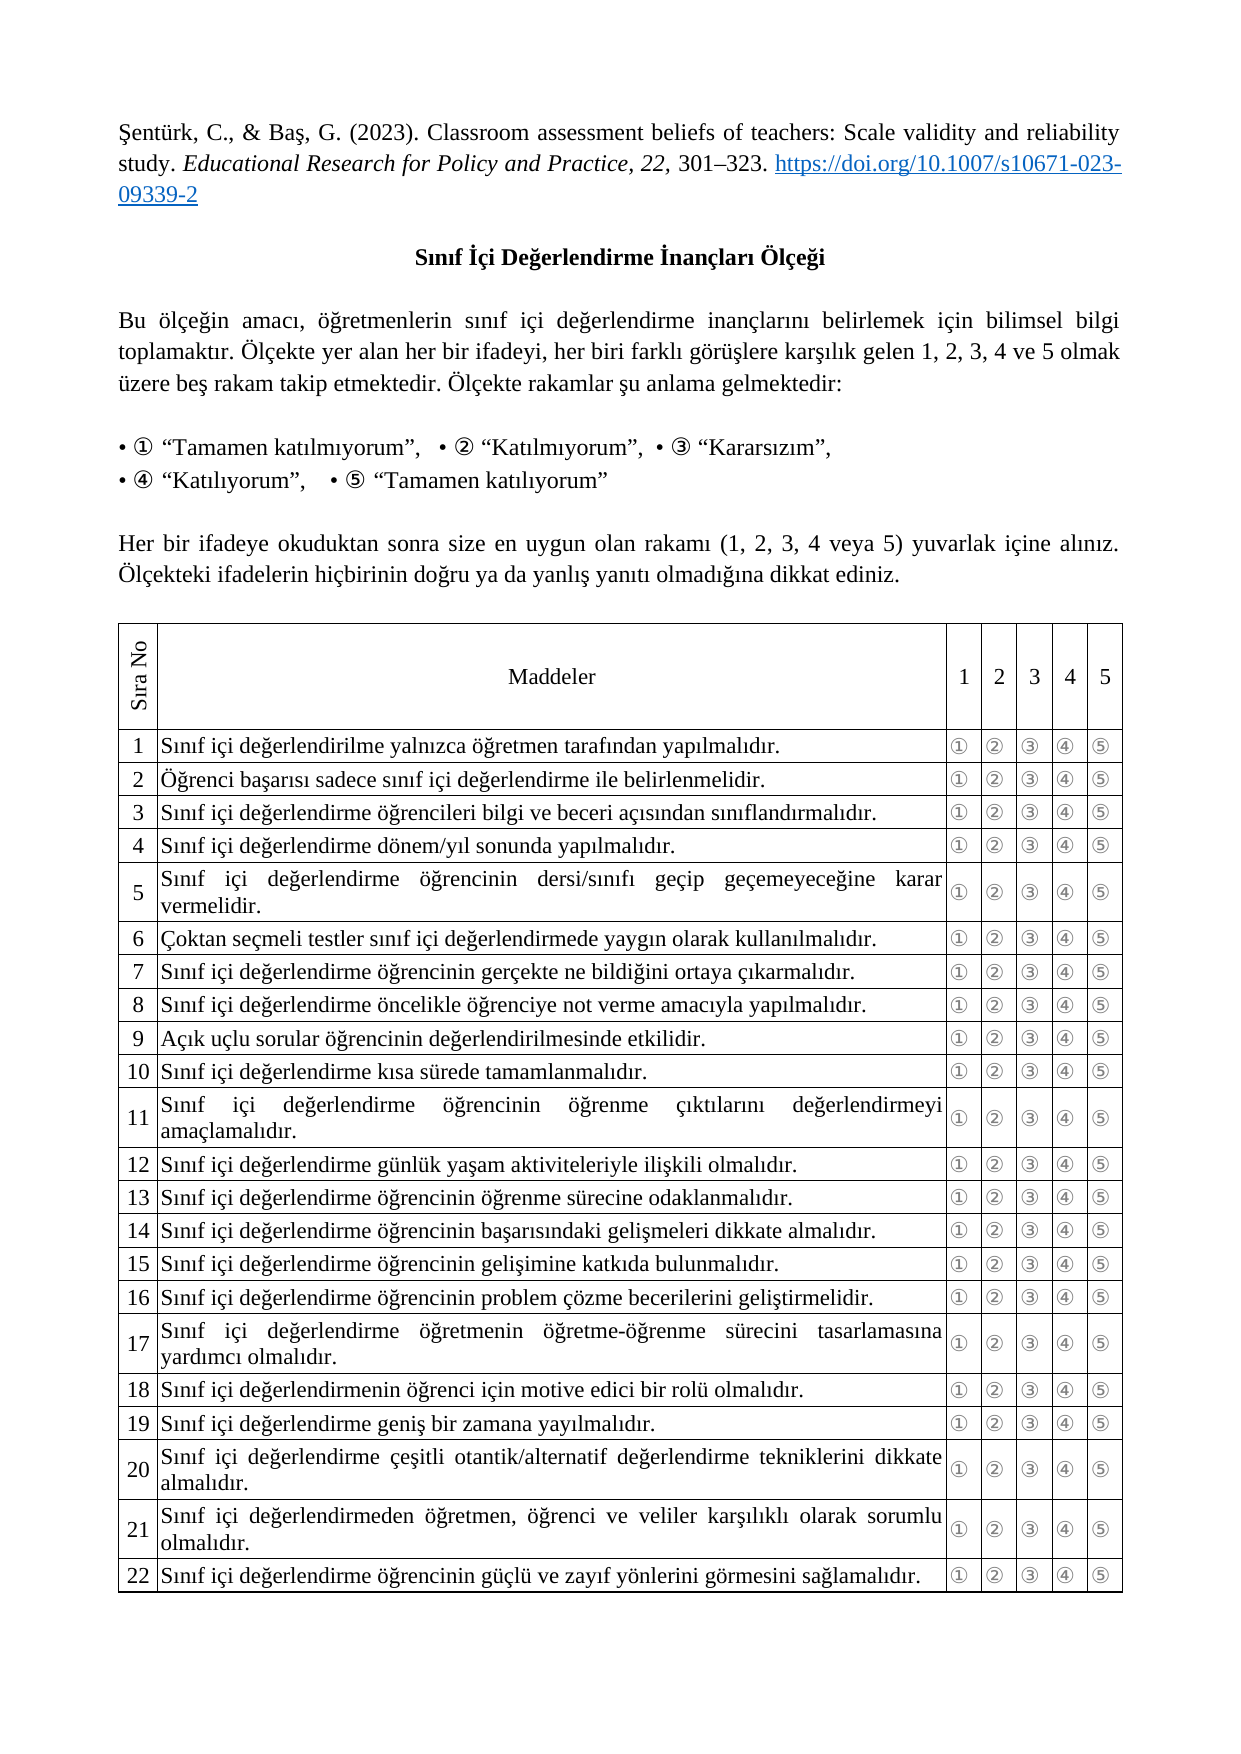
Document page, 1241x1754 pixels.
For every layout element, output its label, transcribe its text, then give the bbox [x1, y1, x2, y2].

table_cell ③ [1017, 1374, 1052, 1406]
table_header 3 [1017, 624, 1052, 729]
table_cell Sınıf içi değerlendirme çeşitli otantik/alternatif değerlendirme tekniklerini dikkate almalıdır. [158, 1440, 946, 1499]
table_cell ⑤ [1088, 1281, 1122, 1313]
table_cell ④ [1053, 1500, 1087, 1558]
table_cell ① [947, 955, 981, 988]
table_cell 17 [119, 1314, 157, 1373]
table_cell Sınıf içi değerlendirme kısa sürede tamamlanmalıdır. [158, 1055, 946, 1087]
table_cell ③ [1017, 922, 1052, 954]
table_cell ⑤ [1088, 1500, 1122, 1558]
table_cell ⑤ [1088, 863, 1122, 921]
table_cell ⑤ [1088, 1181, 1122, 1213]
table_cell ⑤ [1088, 1248, 1122, 1280]
table_cell Sınıf içi değerlendirme öğrencinin güçlü ve zayıf yönlerini görmesini sağlamalıdır. [158, 1559, 946, 1591]
table_cell Sınıf içi değerlendirme öncelikle öğrenciye not verme amacıyla yapılmalıdır. [158, 989, 946, 1021]
table_cell ② [982, 1281, 1016, 1313]
table_cell ⑤ [1088, 1559, 1122, 1591]
table_cell ② [982, 1559, 1016, 1591]
table_cell 21 [119, 1500, 157, 1558]
table_cell ② [982, 922, 1016, 954]
table_cell ① [947, 1248, 981, 1280]
table_cell Sınıf içi değerlendirme öğrencinin gelişimine katkıda bulunmalıdır. [158, 1248, 946, 1280]
table_cell ④ [1053, 1281, 1087, 1313]
table_cell ① [947, 829, 981, 862]
table_cell ② [982, 863, 1016, 921]
table_cell ④ [1053, 1407, 1087, 1439]
table_cell ③ [1017, 796, 1052, 828]
table_cell ⑤ [1088, 1314, 1122, 1373]
table_cell ④ [1053, 730, 1087, 762]
table_cell Sınıf içi değerlendirme öğrencinin problem çözme becerilerini geliştirmelidir. [158, 1281, 946, 1313]
table_cell ③ [1017, 955, 1052, 988]
table_cell 19 [119, 1407, 157, 1439]
table_cell 7 [119, 955, 157, 988]
table_cell 13 [119, 1181, 157, 1213]
table_cell ④ [1053, 1181, 1087, 1213]
table_cell Öğrenci başarısı sadece sınıf içi değerlendirme ile belirlenmelidir. [158, 763, 946, 795]
table_cell ③ [1017, 863, 1052, 921]
table_cell ③ [1017, 989, 1052, 1021]
table_cell ① [947, 1088, 981, 1147]
table_cell ④ [1053, 1440, 1087, 1499]
table_cell ② [982, 1500, 1016, 1558]
table_cell ① [947, 1374, 981, 1406]
table_cell ③ [1017, 1181, 1052, 1213]
table_cell 20 [119, 1440, 157, 1499]
table_cell ③ [1017, 1022, 1052, 1054]
table_cell ⑤ [1088, 1055, 1122, 1087]
table_cell ⑤ [1088, 730, 1122, 762]
table_cell ④ [1053, 1148, 1087, 1180]
table_cell 2 [119, 763, 157, 795]
table_cell ③ [1017, 1248, 1052, 1280]
table_cell ④ [1053, 922, 1087, 954]
table_cell ③ [1017, 763, 1052, 795]
table_cell ① [947, 863, 981, 921]
table_cell ④ [1053, 796, 1087, 828]
table_cell ④ [1053, 1214, 1087, 1247]
table_cell ⑤ [1088, 989, 1122, 1021]
table_cell ① [947, 1148, 981, 1180]
table_cell ⑤ [1088, 829, 1122, 862]
text • ① “Tamamen katılmıyorum”, • ② “Katılmıyorum”, • ③ “Kararsızım”, [118, 431, 1122, 460]
table_header 1 [947, 624, 981, 729]
table_cell ④ [1053, 1314, 1087, 1373]
table_cell Çoktan seçmeli testler sınıf içi değerlendirmede yaygın olarak kullanılmalıdır. [158, 922, 946, 954]
table_cell ⑤ [1088, 1214, 1122, 1247]
table_cell 16 [119, 1281, 157, 1313]
table_cell ③ [1017, 1440, 1052, 1499]
table_cell ② [982, 989, 1016, 1021]
table_cell ① [947, 1314, 981, 1373]
table_cell 9 [119, 1022, 157, 1054]
table_cell ③ [1017, 1559, 1052, 1591]
table_cell ④ [1053, 955, 1087, 988]
table_cell ④ [1053, 863, 1087, 921]
table_cell 4 [119, 829, 157, 862]
table_cell 5 [119, 863, 157, 921]
table_cell ① [947, 922, 981, 954]
table_cell ⑤ [1088, 1374, 1122, 1406]
table_cell Sınıf içi değerlendirme öğrencinin başarısındaki gelişmeleri dikkate almalıdır. [158, 1214, 946, 1247]
table_cell ② [982, 1088, 1016, 1147]
table_cell Sınıf içi değerlendirmeden öğretmen, öğrenci ve veliler karşılıklı olarak sorumlu olmalıdır. [158, 1500, 946, 1558]
table_cell ④ [1053, 1022, 1087, 1054]
table_cell 8 [119, 989, 157, 1021]
table_cell ④ [1053, 1374, 1087, 1406]
table_header Sıra No [119, 624, 157, 729]
table_cell Sınıf içi değerlendirme günlük yaşam aktiviteleriyle ilişkili olmalıdır. [158, 1148, 946, 1180]
table_header Maddeler [158, 624, 946, 729]
table_cell ② [982, 1022, 1016, 1054]
table_cell 3 [119, 796, 157, 828]
table_cell 15 [119, 1248, 157, 1280]
table_cell ③ [1017, 829, 1052, 862]
table_cell ② [982, 1181, 1016, 1213]
table_cell Sınıf içi değerlendirme öğretmenin öğretme-öğrenme sürecini tasarlamasına yardımcı olmalıdır. [158, 1314, 946, 1373]
table_cell ③ [1017, 1407, 1052, 1439]
table_cell ⑤ [1088, 1022, 1122, 1054]
table_cell 6 [119, 922, 157, 954]
table_cell ① [947, 1500, 981, 1558]
table_cell Sınıf içi değerlendirmenin öğrenci için motive edici bir rolü olmalıdır. [158, 1374, 946, 1406]
table_cell 14 [119, 1214, 157, 1247]
table_cell ⑤ [1088, 763, 1122, 795]
table_cell 1 [119, 730, 157, 762]
table_cell ② [982, 763, 1016, 795]
table_cell ③ [1017, 1214, 1052, 1247]
text Şentürk, C., & Baş, G. (2023). Classroom assessment beliefs of teachers: Scale validity and reliability study. Educational Research for Policy and Practice, 22, 301–323. https://doi.org/10.1007/s10671-023-09339-2 [118, 118, 1122, 208]
table_cell ① [947, 1055, 981, 1087]
table_cell Açık uçlu sorular öğrencinin değerlendirilmesinde etkilidir. [158, 1022, 946, 1054]
table_cell ① [947, 763, 981, 795]
table_cell ① [947, 1022, 981, 1054]
table_cell Sınıf içi değerlendirme öğrencinin öğrenme çıktılarını değerlendirmeyi amaçlamalıdır. [158, 1088, 946, 1147]
table_cell ① [947, 989, 981, 1021]
table_cell Sınıf içi değerlendirilme yalnızca öğretmen tarafından yapılmalıdır. [158, 730, 946, 762]
table_cell ④ [1053, 1248, 1087, 1280]
text Her bir ifadeye okuduktan sonra size en uygun olan rakamı (1, 2, 3, 4 veya 5) yuvarlak içine alınız. Ölçekteki ifadelerin hiçbirinin doğru ya da yanlış yanıtı olmadığına dikkat ediniz. [118, 529, 1122, 588]
table_cell ② [982, 829, 1016, 862]
table_cell ④ [1053, 989, 1087, 1021]
table_cell 10 [119, 1055, 157, 1087]
text • ④ “Katılıyorum”, • ⑤ “Tamamen katılıyorum” [118, 464, 1122, 493]
table_cell ② [982, 1374, 1016, 1406]
table_cell ③ [1017, 1148, 1052, 1180]
table_header 5 [1088, 624, 1122, 729]
table_cell ④ [1053, 1088, 1087, 1147]
text Sınıf İçi Değerlendirme İnançları Ölçeği [118, 243, 1122, 271]
table_cell ② [982, 955, 1016, 988]
table_cell ② [982, 730, 1016, 762]
table_cell ⑤ [1088, 1148, 1122, 1180]
table_cell ③ [1017, 1088, 1052, 1147]
table_cell ① [947, 1440, 981, 1499]
table_cell ① [947, 1559, 981, 1591]
table_cell ① [947, 1407, 981, 1439]
table_cell 11 [119, 1088, 157, 1147]
table_cell Sınıf içi değerlendirme öğrencinin öğrenme sürecine odaklanmalıdır. [158, 1181, 946, 1213]
table_cell ② [982, 1314, 1016, 1373]
table_cell ② [982, 1214, 1016, 1247]
table_cell ① [947, 1181, 981, 1213]
table_cell ① [947, 796, 981, 828]
table_cell ② [982, 796, 1016, 828]
table_cell Sınıf içi değerlendirme öğrencileri bilgi ve beceri açısından sınıflandırmalıdır. [158, 796, 946, 828]
table_cell 12 [119, 1148, 157, 1180]
table_cell ⑤ [1088, 922, 1122, 954]
text Bu ölçeğin amacı, öğretmenlerin sınıf içi değerlendirme inançlarını belirlemek için bilimsel bilgi toplamaktır. Ölçekte yer alan her bir ifadeyi, her biri farklı görüşlere karşılık gelen 1, 2, 3, 4 ve 5 olmak üzere beş rakam takip etmektedir. Ölçekte rakamlar şu anlama gelmektedir: [118, 306, 1122, 396]
table_cell ⑤ [1088, 1088, 1122, 1147]
table_cell Sınıf içi değerlendirme dönem/yıl sonunda yapılmalıdır. [158, 829, 946, 862]
table_cell ③ [1017, 1500, 1052, 1558]
table_cell ③ [1017, 1314, 1052, 1373]
table_cell Sınıf içi değerlendirme öğrencinin gerçekte ne bildiğini ortaya çıkarmalıdır. [158, 955, 946, 988]
table_cell 22 [119, 1559, 157, 1591]
table_cell ⑤ [1088, 1407, 1122, 1439]
table_header 4 [1053, 624, 1087, 729]
table_cell Sınıf içi değerlendirme geniş bir zamana yayılmalıdır. [158, 1407, 946, 1439]
table_cell ③ [1017, 730, 1052, 762]
table_cell ② [982, 1248, 1016, 1280]
table_cell ④ [1053, 763, 1087, 795]
table_cell ④ [1053, 1055, 1087, 1087]
table_cell ② [982, 1148, 1016, 1180]
table_cell ⑤ [1088, 796, 1122, 828]
table_cell ① [947, 730, 981, 762]
table_cell ③ [1017, 1055, 1052, 1087]
table_cell ⑤ [1088, 1440, 1122, 1499]
table_cell ① [947, 1281, 981, 1313]
table_cell ② [982, 1055, 1016, 1087]
table_cell 18 [119, 1374, 157, 1406]
table_cell ④ [1053, 829, 1087, 862]
table_cell Sınıf içi değerlendirme öğrencinin dersi/sınıfı geçip geçemeyeceğine karar vermelidir. [158, 863, 946, 921]
table_cell ② [982, 1407, 1016, 1439]
table_cell ② [982, 1440, 1016, 1499]
table_header 2 [982, 624, 1016, 729]
table_cell ④ [1053, 1559, 1087, 1591]
table_cell ③ [1017, 1281, 1052, 1313]
table_cell ① [947, 1214, 981, 1247]
table_cell ⑤ [1088, 955, 1122, 988]
